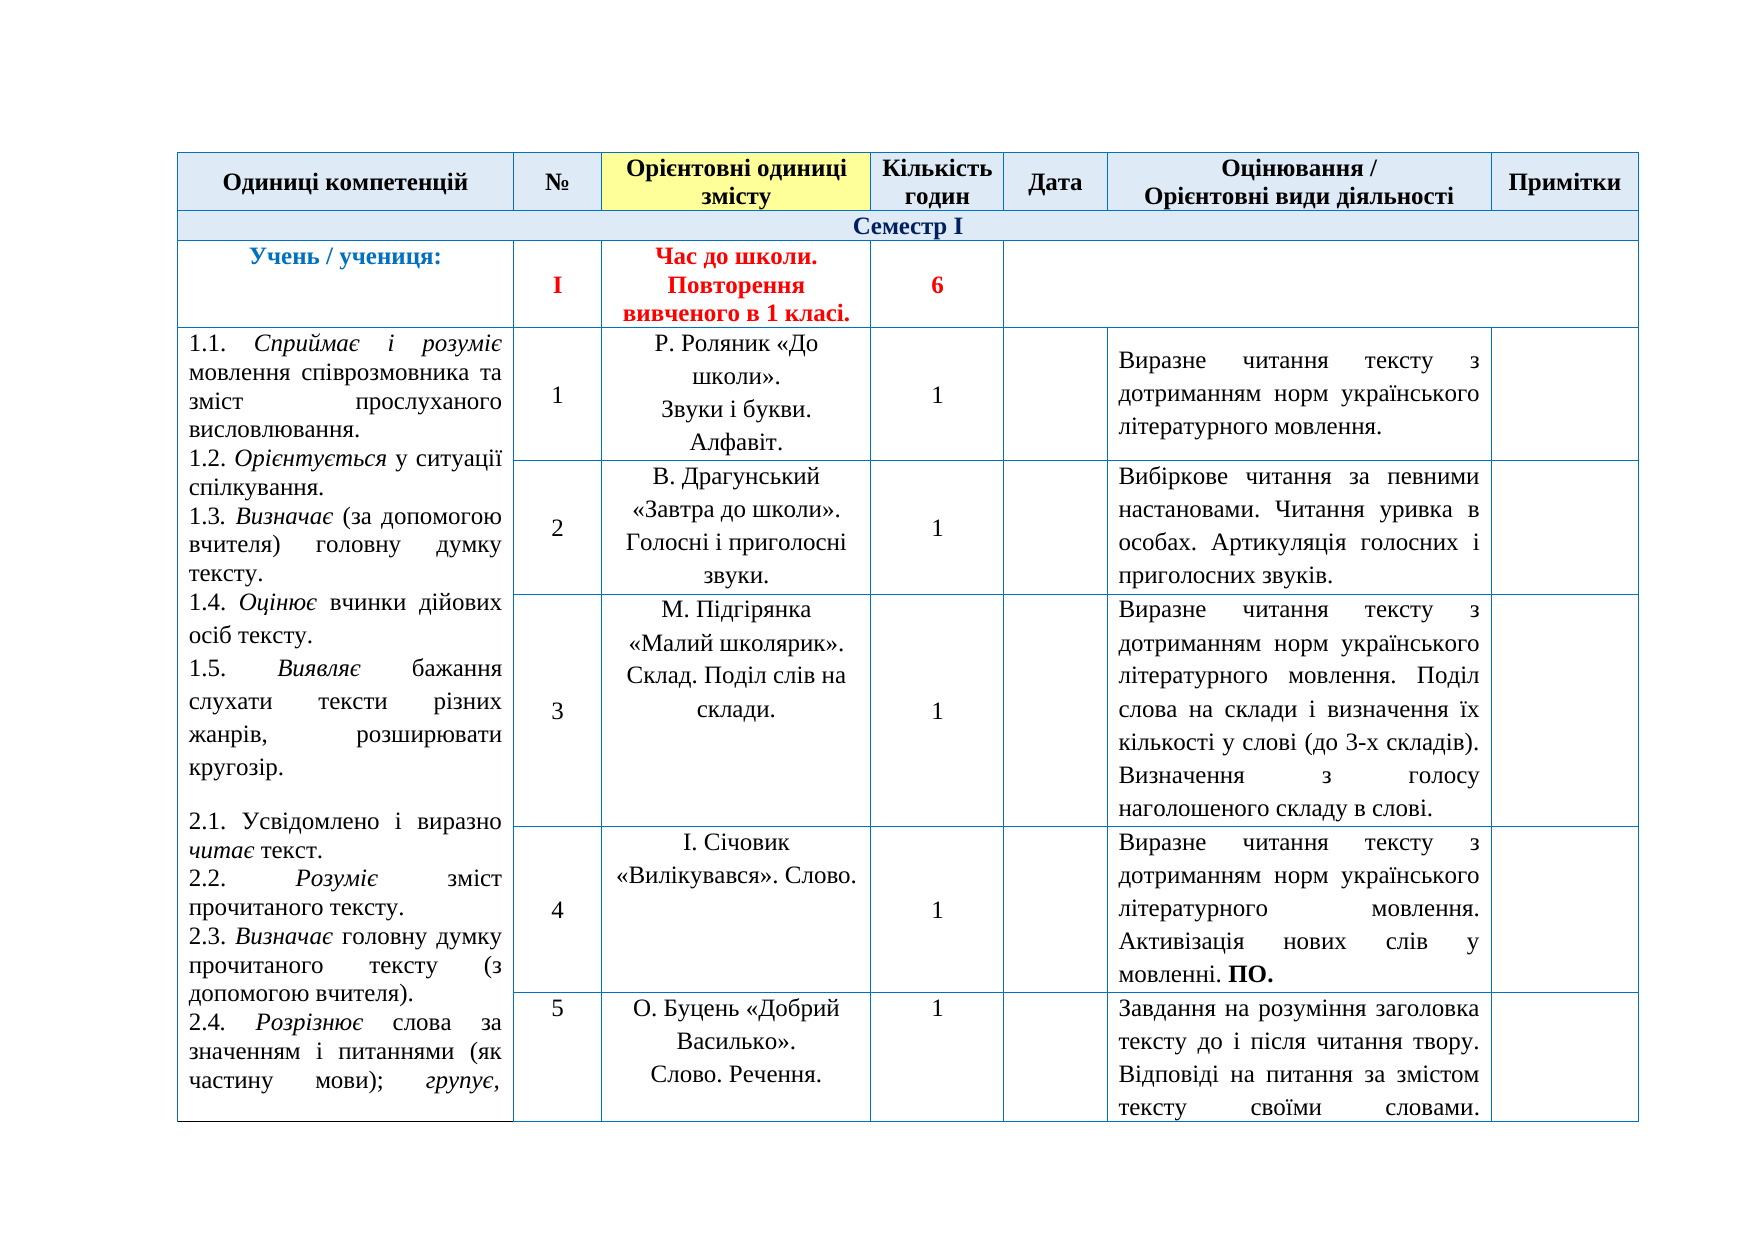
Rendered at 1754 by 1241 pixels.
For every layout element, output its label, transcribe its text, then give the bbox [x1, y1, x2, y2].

table_cell Час до школи. Повторення вивченого в 1 класі. [602, 241, 870, 327]
table_cell Семестр І [178, 211, 1638, 240]
table_header Дата [1004, 153, 1107, 210]
table_cell 5 [514, 993, 601, 1121]
table_cell І [514, 241, 601, 327]
table_cell 1 [871, 328, 1003, 460]
table_cell Р. Роляник «До школи». Звуки і букви. Алфавіт. [602, 328, 870, 460]
table_cell [1004, 595, 1107, 826]
table_header Примітки [1492, 153, 1638, 210]
table_cell 1 [871, 827, 1003, 992]
table_cell 1 [871, 993, 1003, 1121]
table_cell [602, 993, 870, 1121]
table_header Оцінювання / Орієнтовні види діяльності [1108, 153, 1491, 210]
table_cell 6 [871, 241, 1003, 327]
table_cell 1 [514, 328, 601, 460]
table_cell І. Січовик «Вилікувався». Слово. [602, 827, 870, 992]
table_cell Виразне читання тексту з дотриманням норм українського літературного мовлення. Активізація нових слів у мовленні. ПО. [1108, 827, 1491, 992]
table_cell 1.1. Сприймає і розуміє мовлення співрозмовника та зміст прослуханого висловлювання. 1.2. Орієнтується у ситуації спілкування. 1.3. Визначає (за допомогою вчителя) головну думку тексту. 1.4. Оцінює вчинки дійових осіб тексту. 1.5. Виявляє бажання слухати тексти різних жанрів, розширювати кругозір. 2.1. Усвідомлено і виразно читає текст. 2.2. Розуміє зміст прочитаного тексту. 2.3. Визначає головну думку прочитаного тексту (з допомогою вчителя). 2.4. Розрізнює слова за значенням і питаннями (як частину мови); групує, класифікує вивчені мовні одиниці; робить звуко-буквений аналіз слова. 2.5. Виявляє умотивоване бажання пізнавати навколишню дійсність через читання книг, висловлювати власне ставлення до героїв і подій. 3.1. Чітко і правильно вимовляє звуки, слова і речення відповідно до норм українського літературного мовлення. 3.2. Доречно і правильно вживає слова і словосполучення із прочитаних і прослуханих текстів у власному мовленні. 3.3. Відповідає на запитання за змістом прочитаного або сприйнятого на слух тексту і самостійно ставить запитання. 3.4. Самостійно складає текст-розповідь (4-5 речень). 3.5. Дотримується норм мовленнєвого етикету в спілкуванні з ровесниками і людьми, старшими за віком. 4.1. Каліграфічно і правильно списує текст із різних джерел. 4.2. Записує з голосу окремі слова, речення, невеликі тексти. 4.3. Дотримується у писемному мовленні вивчених правил орфографії і пунктуації. 4.4. Удосконалює письмові роботи за змістом та грамотністю. 4.5. Виявляє умотивоване бажання удосконалювати своє писемне мовлення за змістом та грамотністю. 5.1. Знає і розповідає про Республіку Молдова як багатонаціональну державу. 5.2. Знає державні символи і вміє розповісти про них. 5.3. Виявляє позитивне ставлення до мовного і культурного розмаїття краю. 5.4. Знає етикетну лексику і вміє використовувати її. 5.5. Уміє встановлювати соціальні контакти в процесі розігрування різноманітних ролей на навчальну, соціально-побутову тематику. [178, 328, 513, 1121]
table_cell [1004, 328, 1107, 460]
table_header Орієнтовні одиниці змісту [602, 153, 870, 210]
table_cell 2 [514, 461, 601, 593]
table_cell Вибіркове читання за певними настановами. Читання уривка в особах. Артикуляція голосних і приголосних звуків. [1108, 461, 1491, 593]
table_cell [1108, 993, 1491, 1121]
table_cell [1492, 595, 1638, 826]
table_cell [1492, 461, 1638, 593]
table_cell 3 [514, 595, 601, 826]
table_cell М. Підгірянка «Малий школярик». Склад. Поділ слів на склади. [602, 595, 870, 826]
table_cell [1492, 827, 1638, 992]
table_cell [1004, 241, 1638, 327]
table_cell В. Драгунський «Завтра до школи». Голосні і приголосні звуки. [602, 461, 870, 593]
table_cell Учень / учениця: [178, 241, 513, 327]
table_cell [1492, 993, 1638, 1121]
table_cell [1004, 993, 1107, 1121]
table_header Одиниці компетенцій [178, 153, 513, 210]
table_header Кількість годин [871, 153, 1003, 210]
table_cell [1004, 827, 1107, 992]
table_cell 1 [871, 595, 1003, 826]
table_header № [514, 153, 601, 210]
table_cell [1004, 461, 1107, 593]
table_cell [1492, 328, 1638, 460]
table_cell 4 [514, 827, 601, 992]
table_cell Виразне читання тексту з дотриманням норм українського літературного мовлення. [1108, 328, 1491, 460]
table_cell 1 [871, 461, 1003, 593]
table_cell Виразне читання тексту з дотриманням норм українського літературного мовлення. Поділ слова на склади і визначення їх кількості у слові (до 3-х складів). Визначення з голосу наголошеного складу в слові. [1108, 595, 1491, 826]
